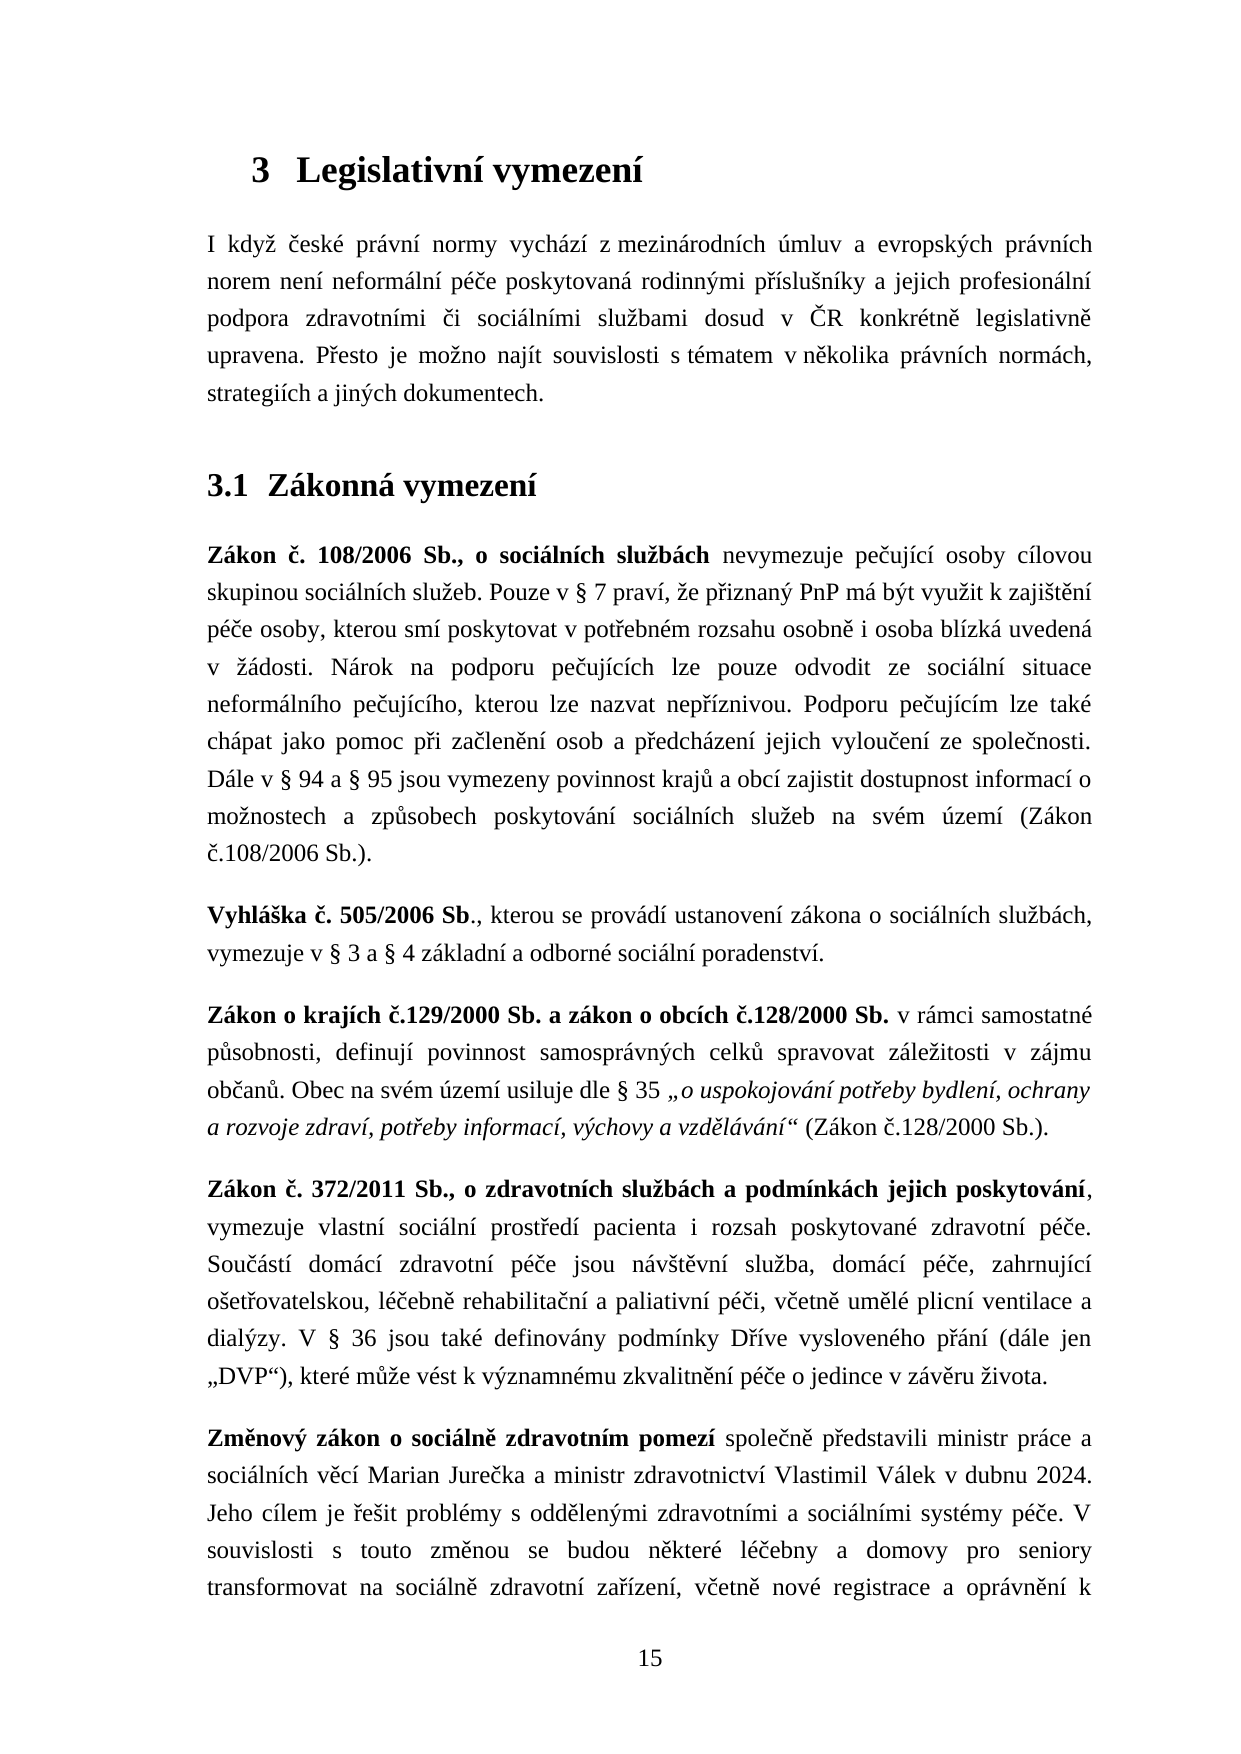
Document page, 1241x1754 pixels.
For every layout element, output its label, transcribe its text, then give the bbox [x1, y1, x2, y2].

text Zákon o krajích č.129/2000 Sb. a zákon o obcích č.128/2000 Sb. v rámci samostatné působnosti, definují povinnost samosprávných celků spravovat záležitosti v zájmu občanů. Obec na svém území usiluje dle § 35 „o uspokojování potřeby bydlení, ochrany a rozvoje zdraví, potřeby informací, výchovy a vzdělávání“ (Zákon č.128/2000 Sb.). [207, 1000, 1092, 1141]
text Zákon č. 372/2011 Sb., o zdravotních službách a podmínkách jejich poskytování, vymezuje vlastní sociální prostředí pacienta i rozsah poskytované zdravotní péče. Součástí domácí zdravotní péče jsou návštěvní služba, domácí péče, zahrnující ošetřovatelskou, léčebně rehabilitační a paliativní péči, včetně umělé plicní ventilace a dialýzy. V § 36 jsou také definovány podmínky Dříve vysloveného přání (dále jen „DVP“), které může vést k významnému zkvalitnění péče o jedince v závěru života. [207, 1174, 1092, 1389]
text Zákon č. 108/2006 Sb., o sociálních službách nevymezuje pečující osoby cílovou skupinou sociálních služeb. Pouze v § 7 praví, že přiznaný PnP má být využit k zajištění péče osoby, kterou smí poskytovat v potřebném rozsahu osobně i osoba blízká uvedená v žádosti. Nárok na podporu pečujících lze pouze odvodit ze sociální situace neformálního pečujícího, kterou lze nazvat nepříznivou. Podporu pečujícím lze také chápat jako pomoc při začlenění osob a předcházení jejich vyloučení ze společnosti. Dále v § 94 a § 95 jsou vymezeny povinnost krajů a obcí zajistit dostupnost informací o možnostech a způsobech poskytování sociálních služeb na svém území (Zákon č.108/2006 Sb.). [207, 540, 1092, 867]
text I když české právní normy vychází z mezinárodních úmluv a evropských právních norem není neformální péče poskytovaná rodinnými příslušníky a jejich profesionální podpora zdravotními či sociálními službami dosud v ČR konkrétně legislativně upravena. Přesto je možno najít souvislosti s tématem v několika právních normách, strategiích a jiných dokumentech. [207, 229, 1092, 407]
subtitle Zákonná vymezení [207, 465, 1092, 503]
subtitle Legislativní vymezení [251, 148, 1092, 191]
text Vyhláška č. 505/2006 Sb., kterou se provádí ustanovení zákona o sociálních službách, vymezuje v § 3 a § 4 základní a odborné sociální poradenství. [207, 901, 1092, 967]
